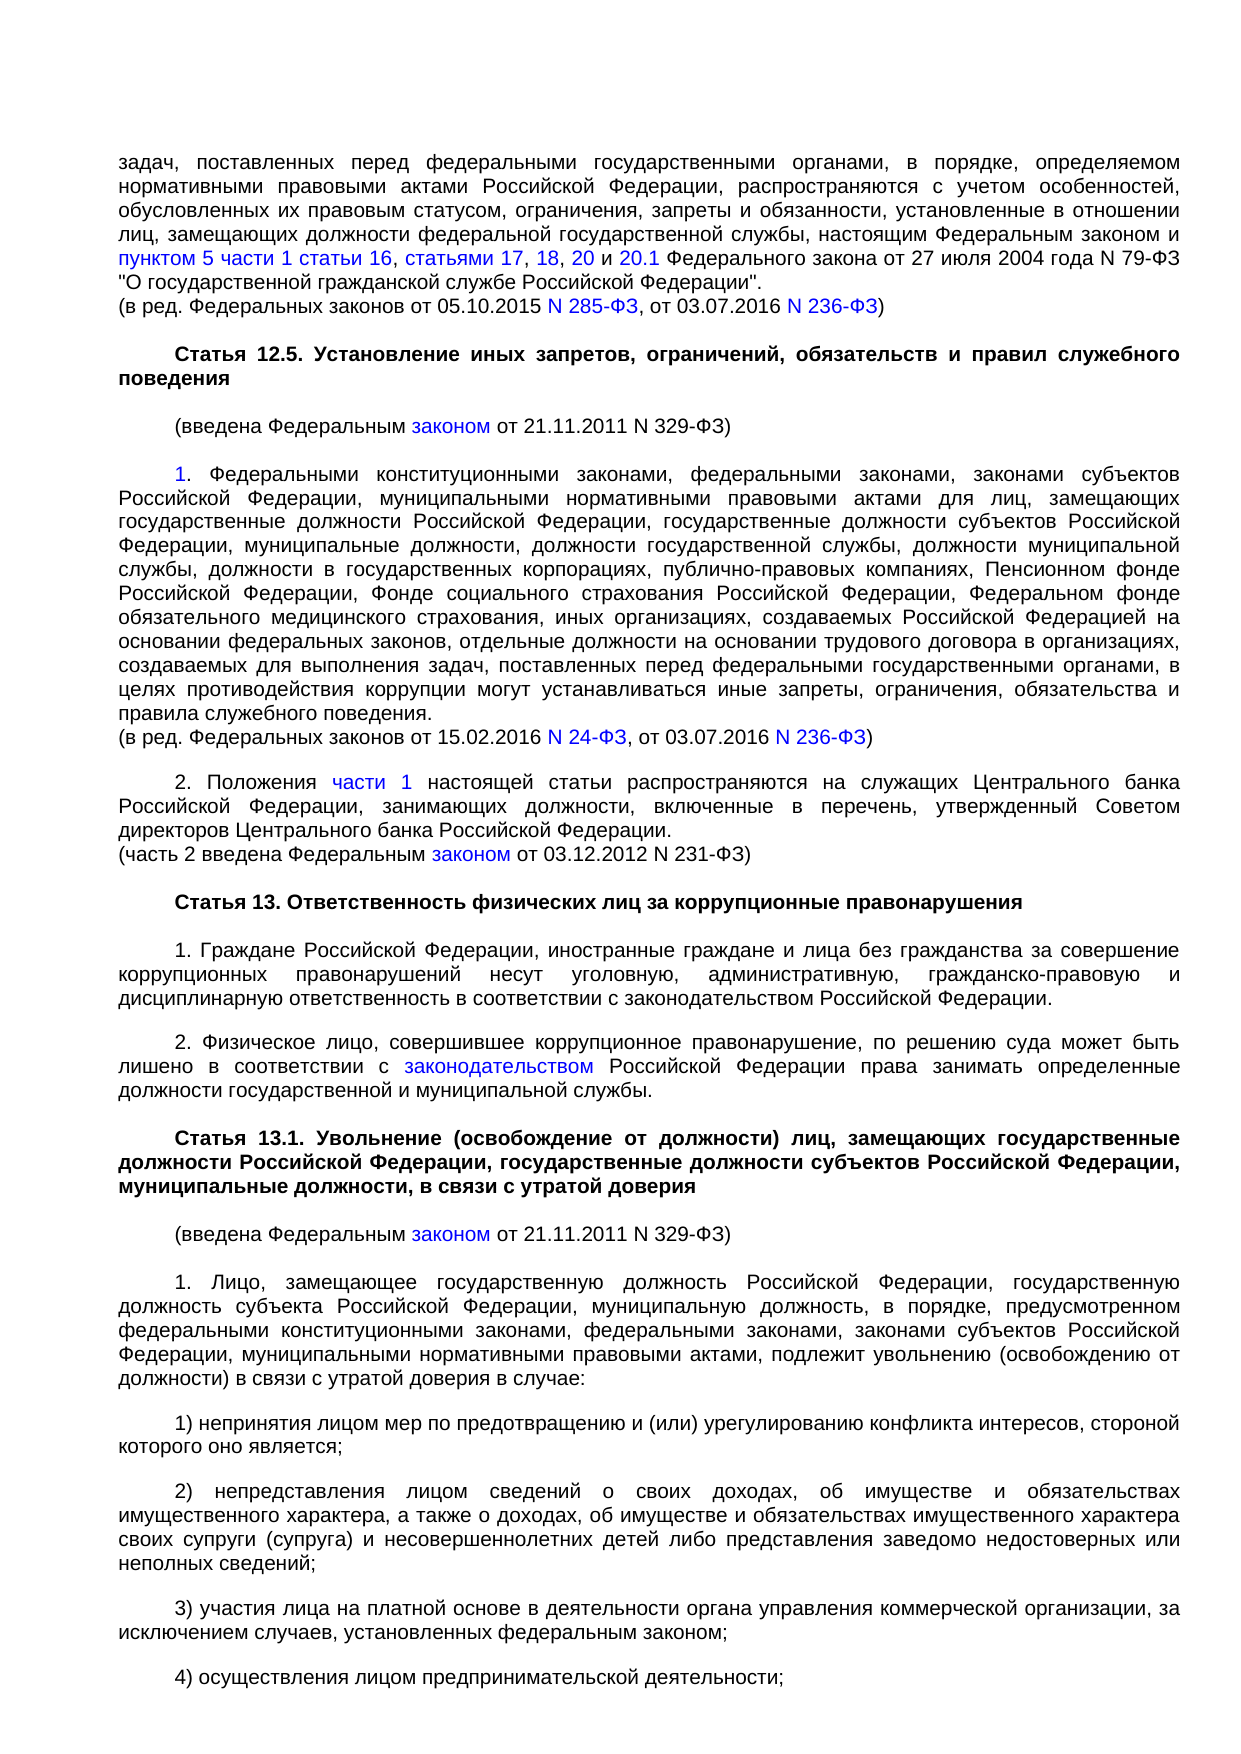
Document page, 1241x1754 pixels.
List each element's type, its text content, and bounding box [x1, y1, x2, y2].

text (введена Федеральным законом от 21.11.2011 N 329-ФЗ) [118, 413, 1181, 437]
text (в ред. Федеральных законов от 05.10.2015 N 285-ФЗ, от 03.07.2016 N 236-ФЗ) [118, 294, 1181, 318]
text Статья 12.5. Установление иных запретов, ограничений, обязательств и правил служебного поведения [118, 342, 1181, 389]
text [118, 150, 1181, 294]
text (в ред. Федеральных законов от 15.02.2016 N 24-ФЗ, от 03.07.2016 N 236-ФЗ) [118, 725, 1181, 749]
text 1. Федеральными конституционными законами, федеральными законами, законами субъектов Российской Федерации, муниципальными нормативными правовыми актами для лиц, замещающих государственные должности Российской Федерации, государственные должности субъектов Российской Федерации, муниципальные должности, должности государственной службы, должности муниципальной службы, должности в государственных корпорациях, публично-правовых компаниях, Пенсионном фонде Российской Федерации, Фонде социального страхования Российской Федерации, Федеральном фонде обязательного медицинского страхования, иных организациях, создаваемых Российской Федерацией на основании федеральных законов, отдельные должности на основании трудового договора в организациях, создаваемых для выполнения задач, поставленных перед федеральными государственными органами, в целях противодействия коррупции могут устанавливаться иные запреты, ограничения, обязательства и правила служебного поведения. [118, 461, 1181, 725]
text Статья 13. Ответственность физических лиц за коррупционные правонарушения [118, 889, 1181, 913]
text 1. Граждане Российской Федерации, иностранные граждане и лица без гражданства за совершение коррупционных правонарушений несут уголовную, административную, гражданско-правовую и дисциплинарную ответственность в соответствии с законодательством Российской Федерации. [118, 937, 1181, 1009]
text 3) участия лица на платной основе в деятельности органа управления коммерческой организации, за исключением случаев, установленных федеральным законом; [118, 1596, 1181, 1644]
text 2. Физическое лицо, совершившее коррупционное правонарушение, по решению суда может быть лишено в соответствии с законодательством Российской Федерации права занимать определенные должности государственной и муниципальной службы. [118, 1030, 1181, 1102]
text (введена Федеральным законом от 21.11.2011 N 329-ФЗ) [118, 1222, 1181, 1246]
text (часть 2 введена Федеральным законом от 03.12.2012 N 231-ФЗ) [118, 842, 1181, 866]
text 1) непринятия лицом мер по предотвращению и (или) урегулированию конфликта интересов, стороной которого оно является; [118, 1410, 1181, 1458]
text 2. Положения части 1 настоящей статьи распространяются на служащих Центрального банка Российской Федерации, занимающих должности, включенные в перечень, утвержденный Советом директоров Центрального банка Российской Федерации. [118, 770, 1181, 842]
text 4) осуществления лицом предпринимательской деятельности; [118, 1664, 1181, 1688]
text 2) непредставления лицом сведений о своих доходах, об имуществе и обязательствах имущественного характера, а также о доходах, об имуществе и обязательствах имущественного характера своих супруги (супруга) и несовершеннолетних детей либо представления заведомо недостоверных или неполных сведений; [118, 1479, 1181, 1575]
text Статья 13.1. Увольнение (освобождение от должности) лиц, замещающих государственные должности Российской Федерации, государственные должности субъектов Российской Федерации, муниципальные должности, в связи с утратой доверия [118, 1126, 1181, 1198]
text 1. Лицо, замещающее государственную должность Российской Федерации, государственную должность субъекта Российской Федерации, муниципальную должность, в порядке, предусмотренном федеральными конституционными законами, федеральными законами, законами субъектов Российской Федерации, муниципальными нормативными правовыми актами, подлежит увольнению (освобождению от должности) в связи с утратой доверия в случае: [118, 1270, 1181, 1389]
